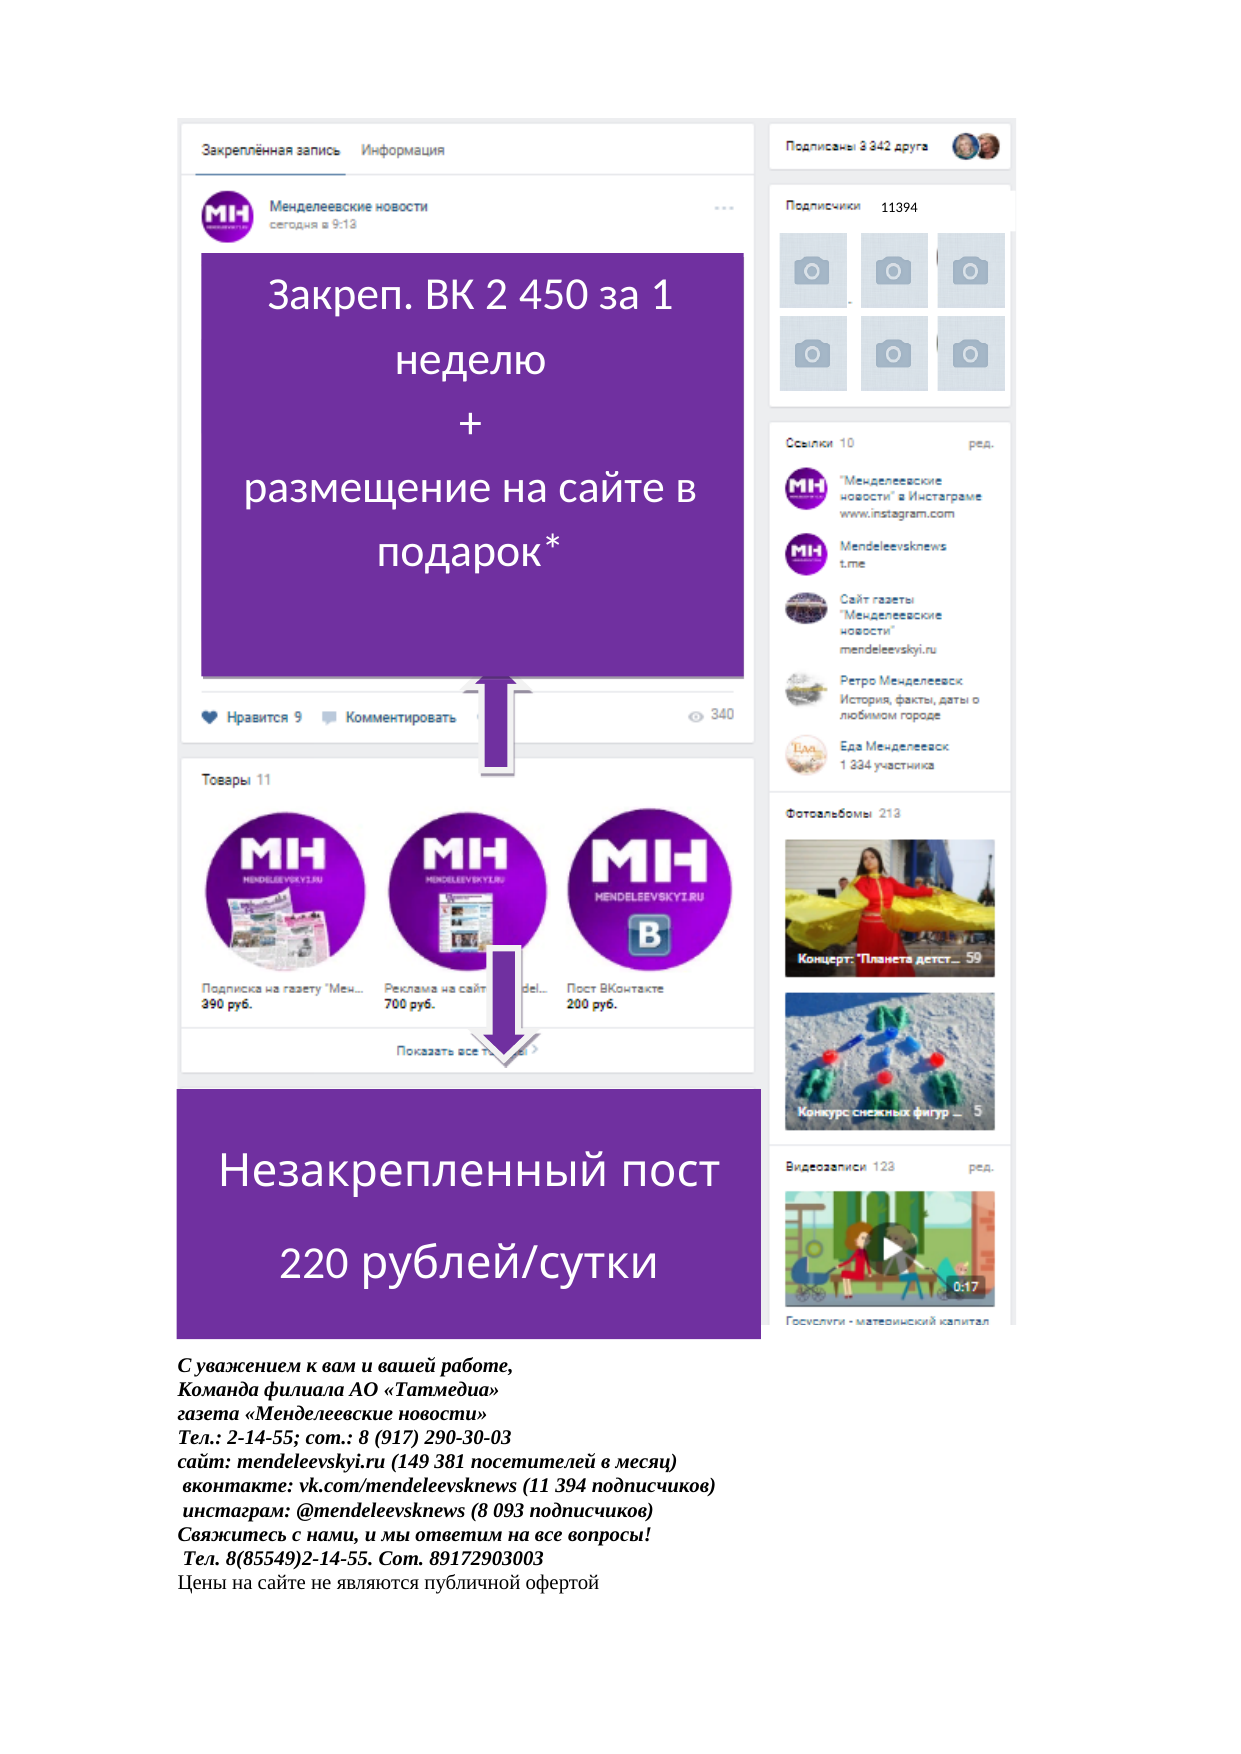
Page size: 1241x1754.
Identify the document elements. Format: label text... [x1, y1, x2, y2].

text газета «Менделеевские новости» [177, 1401, 1152, 1425]
text Команда филиала АО «Татмедиа» [177, 1377, 1152, 1401]
text инстаграм: @mendeleevsknews (8 093 подписчиков) [177, 1497, 1152, 1522]
picture [177, 118, 1017, 1325]
text Тел.: 2-14-55; сот.: 8 (917) 290-30-03 [177, 1425, 1152, 1449]
text сайт: mendeleevskyi.ru (149 381 посетителей в месяц) [177, 1449, 1152, 1473]
text Цены на сайте не являются публичной офертой [177, 1570, 1152, 1594]
text Свяжитесь с нами, и мы ответим на все вопросы! [177, 1522, 1152, 1546]
text Тел. 8(85549)2-14-55. Сот. 89172903003 [177, 1546, 1152, 1570]
text вконтакте: vk.com/mendeleevsknews (11 394 подписчиков) [177, 1473, 1152, 1497]
text С уважением к вам и вашей работе, [177, 1353, 1152, 1377]
